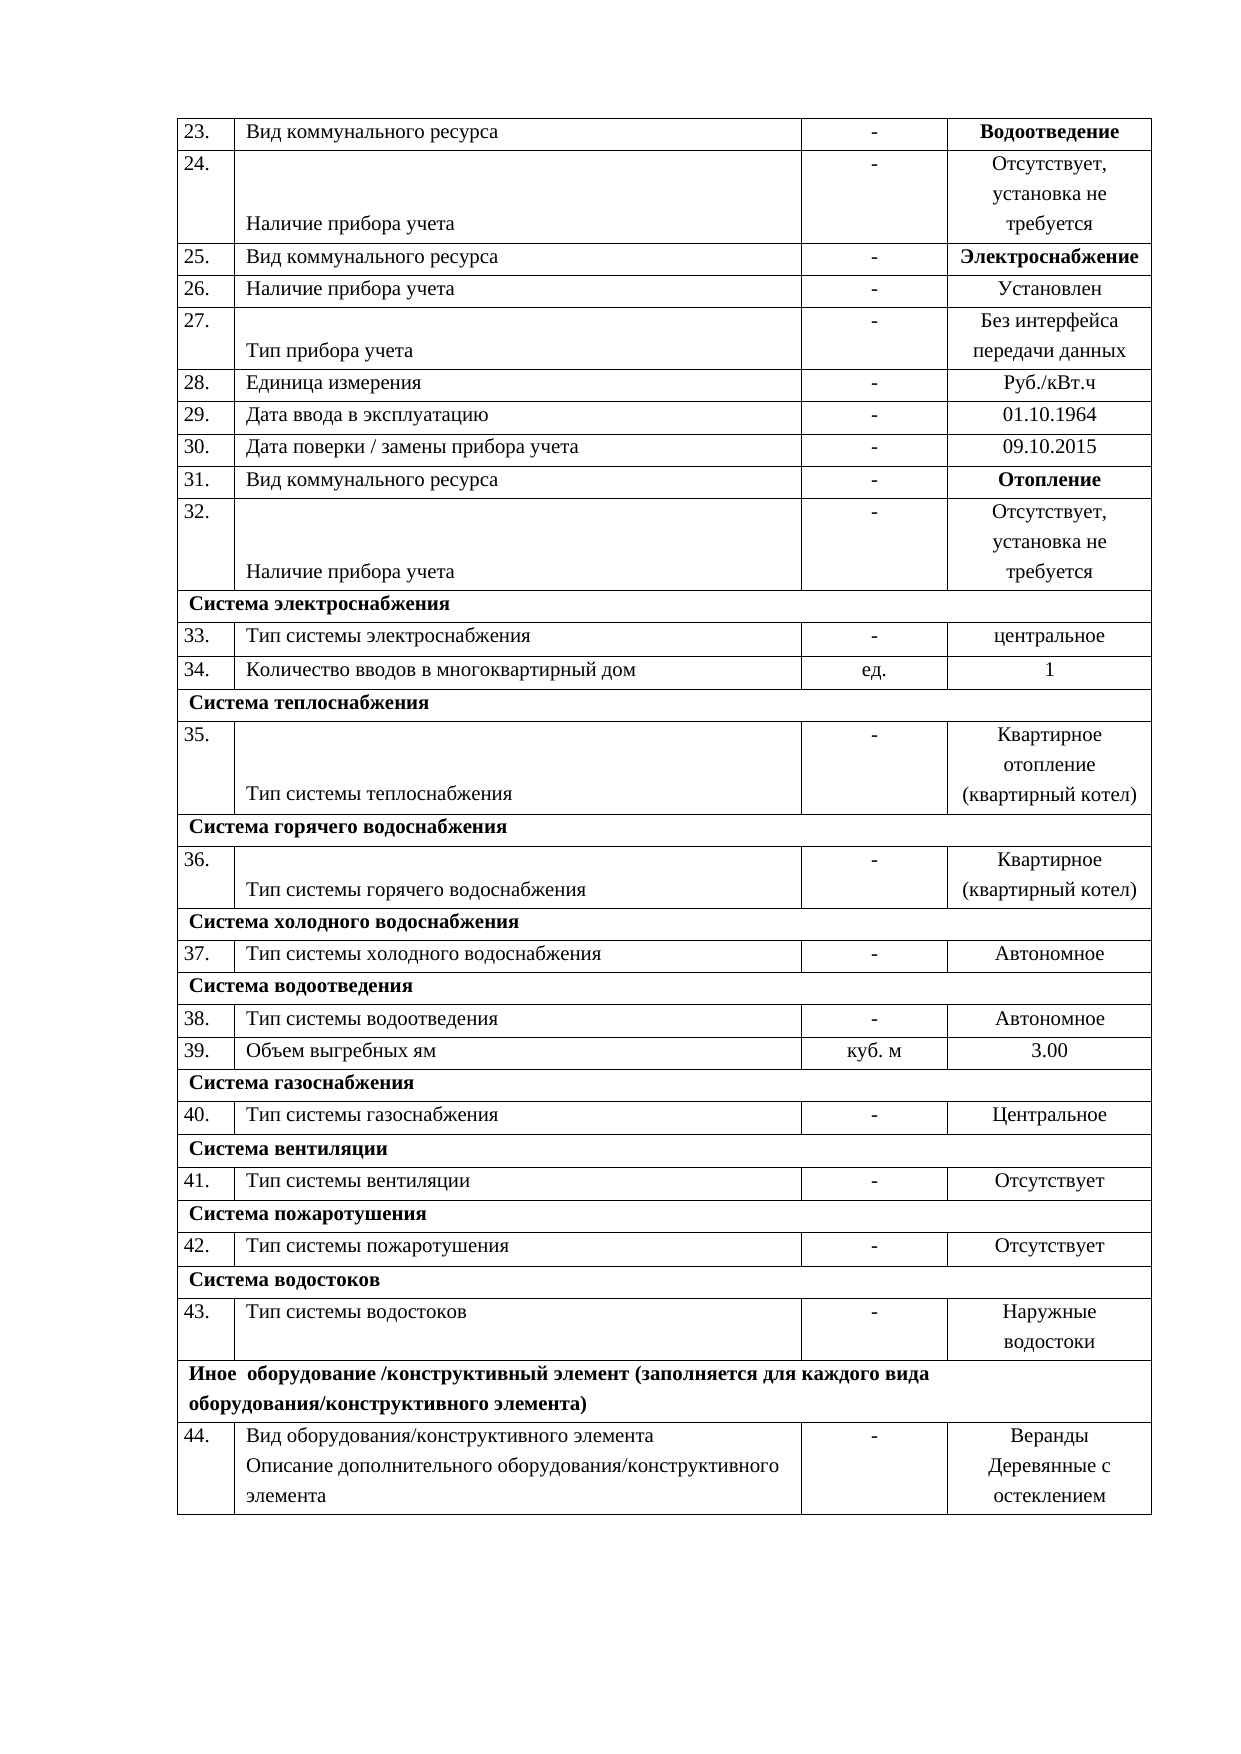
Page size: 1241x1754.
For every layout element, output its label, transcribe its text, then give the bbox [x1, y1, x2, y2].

table_cell [178, 657, 234, 689]
table_cell [178, 435, 234, 466]
table_cell Иное оборудование /конструктивный элемент (заполняется для каждого вида оборудования/конструктивного элемента) [178, 1361, 1151, 1422]
table_cell Руб./кВт.ч [948, 370, 1151, 401]
table_cell - [802, 435, 947, 466]
table_cell Тип прибора учета [235, 308, 801, 369]
table_cell Отсутствует [948, 1233, 1151, 1266]
table_cell Автономное [948, 941, 1151, 972]
table_cell Система пожаротушения [178, 1201, 1151, 1232]
table_cell [178, 402, 234, 433]
table_cell куб. м [802, 1038, 947, 1069]
table_cell - [802, 499, 947, 590]
table_cell [178, 1038, 234, 1069]
table_cell Дата поверки / замены прибора учета [235, 435, 801, 466]
table_cell Вид коммунального ресурса [235, 119, 801, 150]
table_cell [178, 276, 234, 307]
table_cell Система водостоков [178, 1267, 1151, 1298]
table_cell - [802, 1423, 947, 1514]
table_cell - [802, 722, 947, 813]
table_cell Вид коммунального ресурса [235, 467, 801, 498]
table_cell [178, 1233, 234, 1266]
table_cell Без интерфейса передачи данных [948, 308, 1151, 369]
table_cell Система вентиляции [178, 1135, 1151, 1167]
table_cell - [802, 1233, 947, 1266]
table_cell Вид оборудования/конструктивного элемента Описание дополнительного оборудования/конструктивного элемента [235, 1423, 801, 1514]
table_cell Установлен [948, 276, 1151, 307]
table_cell - [802, 370, 947, 401]
table_cell Количество вводов в многоквартирный дом [235, 657, 801, 689]
table_cell Тип системы пожаротушения [235, 1233, 801, 1266]
table_cell Тип системы вентиляции [235, 1168, 801, 1200]
table_cell [178, 244, 234, 275]
table_cell 01.10.1964 [948, 402, 1151, 433]
table_cell 3.00 [948, 1038, 1151, 1069]
table_cell [178, 847, 234, 908]
table_cell Вид коммунального ресурса [235, 244, 801, 275]
table_cell 1 [948, 657, 1151, 689]
table_cell Тип системы теплоснабжения [235, 722, 801, 813]
table_cell Водоотведение [948, 119, 1151, 150]
table_cell [178, 1168, 234, 1200]
table_cell - [802, 1299, 947, 1360]
table_cell Тип системы водоотведения [235, 1005, 801, 1037]
table_cell Тип системы водостоков [235, 1299, 801, 1360]
table_cell Отсутствует, установка не требуется [948, 151, 1151, 242]
table_cell [178, 1102, 234, 1134]
table_cell [178, 722, 234, 813]
table_cell Отсутствует [948, 1168, 1151, 1200]
table_cell [178, 1299, 234, 1360]
table_cell Квартирное (квартирный котел) [948, 847, 1151, 908]
table_cell Дата ввода в эксплуатацию [235, 402, 801, 433]
table_cell Центральное [948, 1102, 1151, 1134]
table_cell Тип системы газоснабжения [235, 1102, 801, 1134]
table_cell - [802, 467, 947, 498]
table_cell центральное [948, 623, 1151, 656]
table_cell - [802, 308, 947, 369]
table_cell Автономное [948, 1005, 1151, 1037]
table_cell [178, 467, 234, 498]
table_cell 09.10.2015 [948, 435, 1151, 466]
table_cell Система горячего водоснабжения [178, 815, 1151, 846]
table_cell - [802, 119, 947, 150]
table_cell - [802, 847, 947, 908]
table_cell - [802, 276, 947, 307]
table_cell Система водоотведения [178, 973, 1151, 1004]
table_cell Тип системы холодного водоснабжения [235, 941, 801, 972]
table_cell Система газоснабжения [178, 1070, 1151, 1101]
table_cell Единица измерения [235, 370, 801, 401]
table_cell [178, 1005, 234, 1037]
table_cell Отсутствует, установка не требуется [948, 499, 1151, 590]
table_cell - [802, 402, 947, 433]
table_cell ед. [802, 657, 947, 689]
table_cell - [802, 244, 947, 275]
table_cell Наличие прибора учета [235, 276, 801, 307]
table_cell Система теплоснабжения [178, 690, 1151, 721]
table_cell [178, 941, 234, 972]
table_cell Электроснабжение [948, 244, 1151, 275]
table_cell [178, 499, 234, 590]
table_cell [178, 370, 234, 401]
table_cell [178, 119, 234, 150]
table_cell Тип системы электроснабжения [235, 623, 801, 656]
table_cell Наружные водостоки [948, 1299, 1151, 1360]
table_cell - [802, 623, 947, 656]
table_cell - [802, 151, 947, 242]
table_cell - [802, 941, 947, 972]
table_cell Веранды Деревянные с остеклением [948, 1423, 1151, 1514]
table_cell Система холодного водоснабжения [178, 909, 1151, 940]
table_cell Наличие прибора учета [235, 499, 801, 590]
table_cell Объем выгребных ям [235, 1038, 801, 1069]
table_cell - [802, 1005, 947, 1037]
table_cell Квартирное отопление (квартирный котел) [948, 722, 1151, 813]
table_cell Система электроснабжения [178, 591, 1151, 622]
table_cell - [802, 1102, 947, 1134]
table_cell Тип системы горячего водоснабжения [235, 847, 801, 908]
table_cell Отопление [948, 467, 1151, 498]
table_cell [178, 151, 234, 242]
table_cell [178, 623, 234, 656]
table_cell [178, 1423, 234, 1514]
table_cell Наличие прибора учета [235, 151, 801, 242]
table_cell [178, 308, 234, 369]
table_cell - [802, 1168, 947, 1200]
